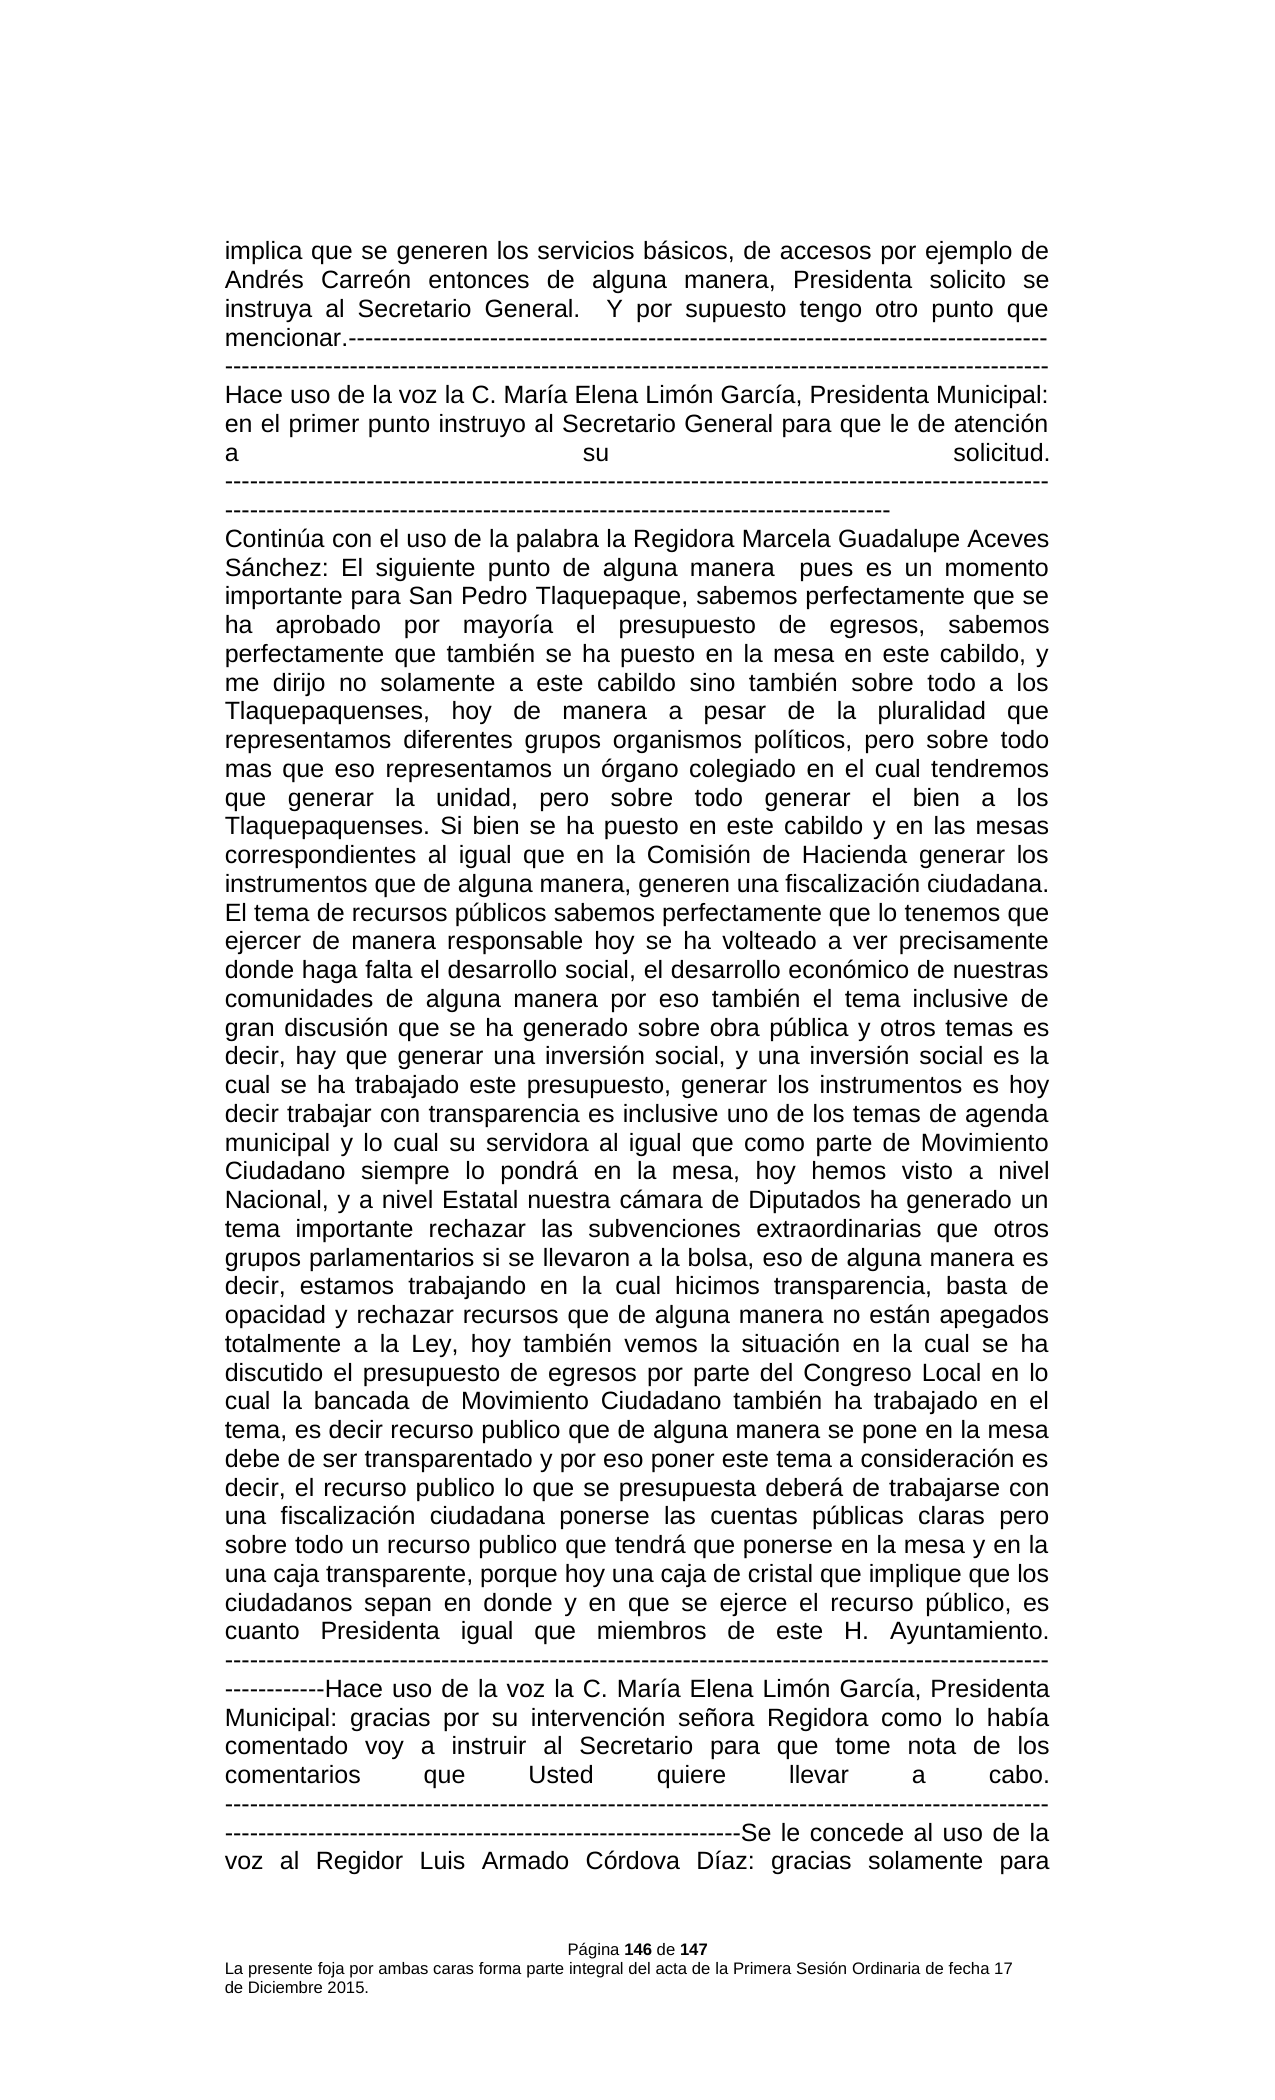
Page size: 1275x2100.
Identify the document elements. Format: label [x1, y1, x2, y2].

text [224, 236, 1051, 524]
text [224, 524, 1051, 1875]
